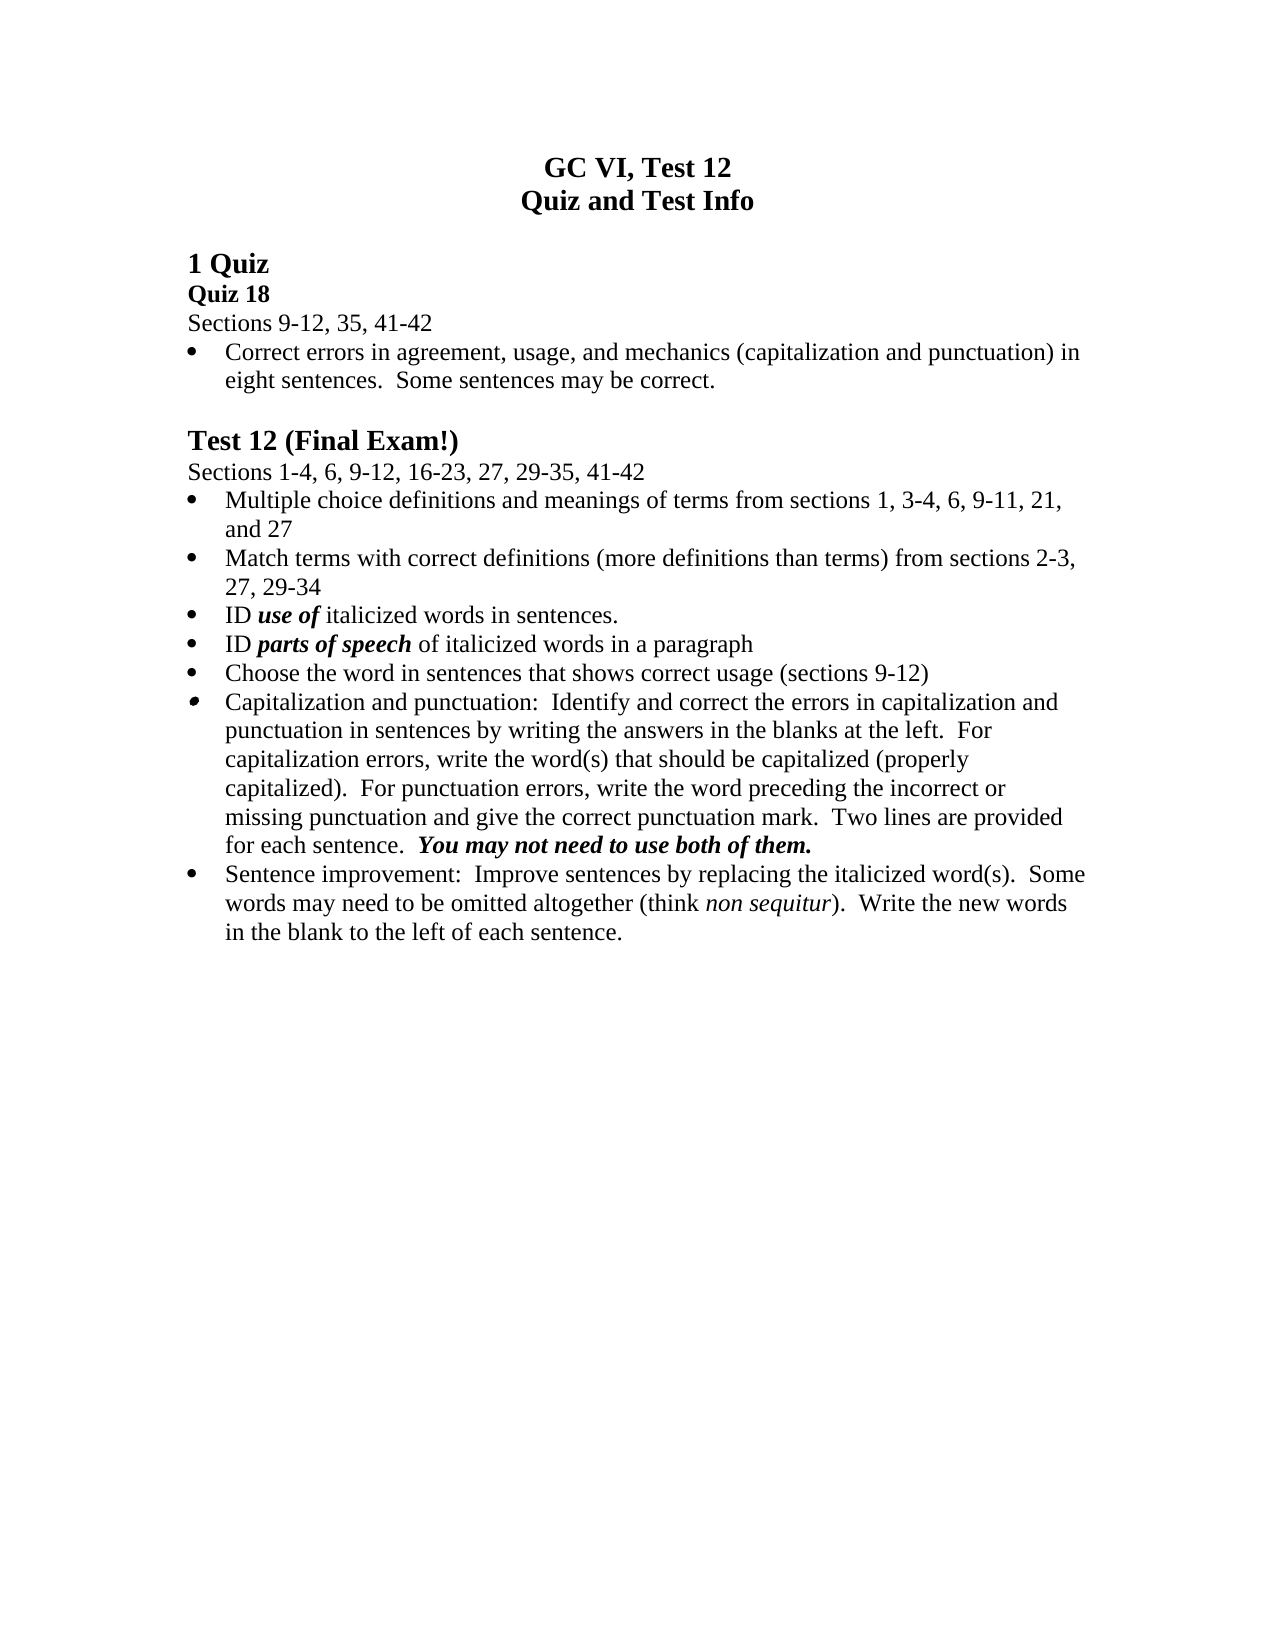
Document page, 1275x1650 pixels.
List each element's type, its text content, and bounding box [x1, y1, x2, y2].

list Match terms with correct definitions (more definitions than terms) from sections 2-3, 27, 29-34 [187, 543, 1087, 600]
list Correct errors in agreement, usage, and mechanics (capitalization and punctuation) in eight sentences. Some sentences may be correct. [187, 337, 1087, 394]
list Multiple choice definitions and meanings of terms from sections 1, 3-4, 6, 9-11, 21, and 27 [187, 485, 1087, 543]
list ID use of italicized words in sentences. [187, 600, 1087, 629]
list Capitalization and punctuation: Identify and correct the errors in capitalization and punctuation in sentences by writing the answers in the blanks at the left. For capitalization errors, write the word(s) that should be capitalized (properly capitalized). For punctuation errors, write the word preceding the incorrect or missing punctuation and give the correct punctuation mark. Two lines are provided for each sentence. You may not need to use both of them. [187, 687, 1087, 859]
list Sentence improvement: Improve sentences by replacing the italicized word(s). Some words may need to be omitted altogether (think non sequitur). Write the new words in the blank to the left of each sentence. [187, 859, 1087, 945]
subtitle GC VI, Test 12 [187, 150, 1087, 183]
list Choose the word in sentences that shows correct usage (sections 9-12) [187, 658, 1087, 687]
subtitle Quiz 18 [187, 279, 1087, 308]
text Sections 1-4, 6, 9-12, 16-23, 27, 29-35, 41-42 [187, 457, 1087, 485]
list ID parts of speech of italicized words in a paragraph [187, 629, 1087, 658]
text Sections 9-12, 35, 41-42 [187, 308, 1087, 337]
subtitle 1 Quiz [187, 246, 1087, 279]
subtitle Quiz and Test Info [187, 183, 1087, 217]
subtitle Test 12 (Final Exam!) [187, 423, 1087, 457]
